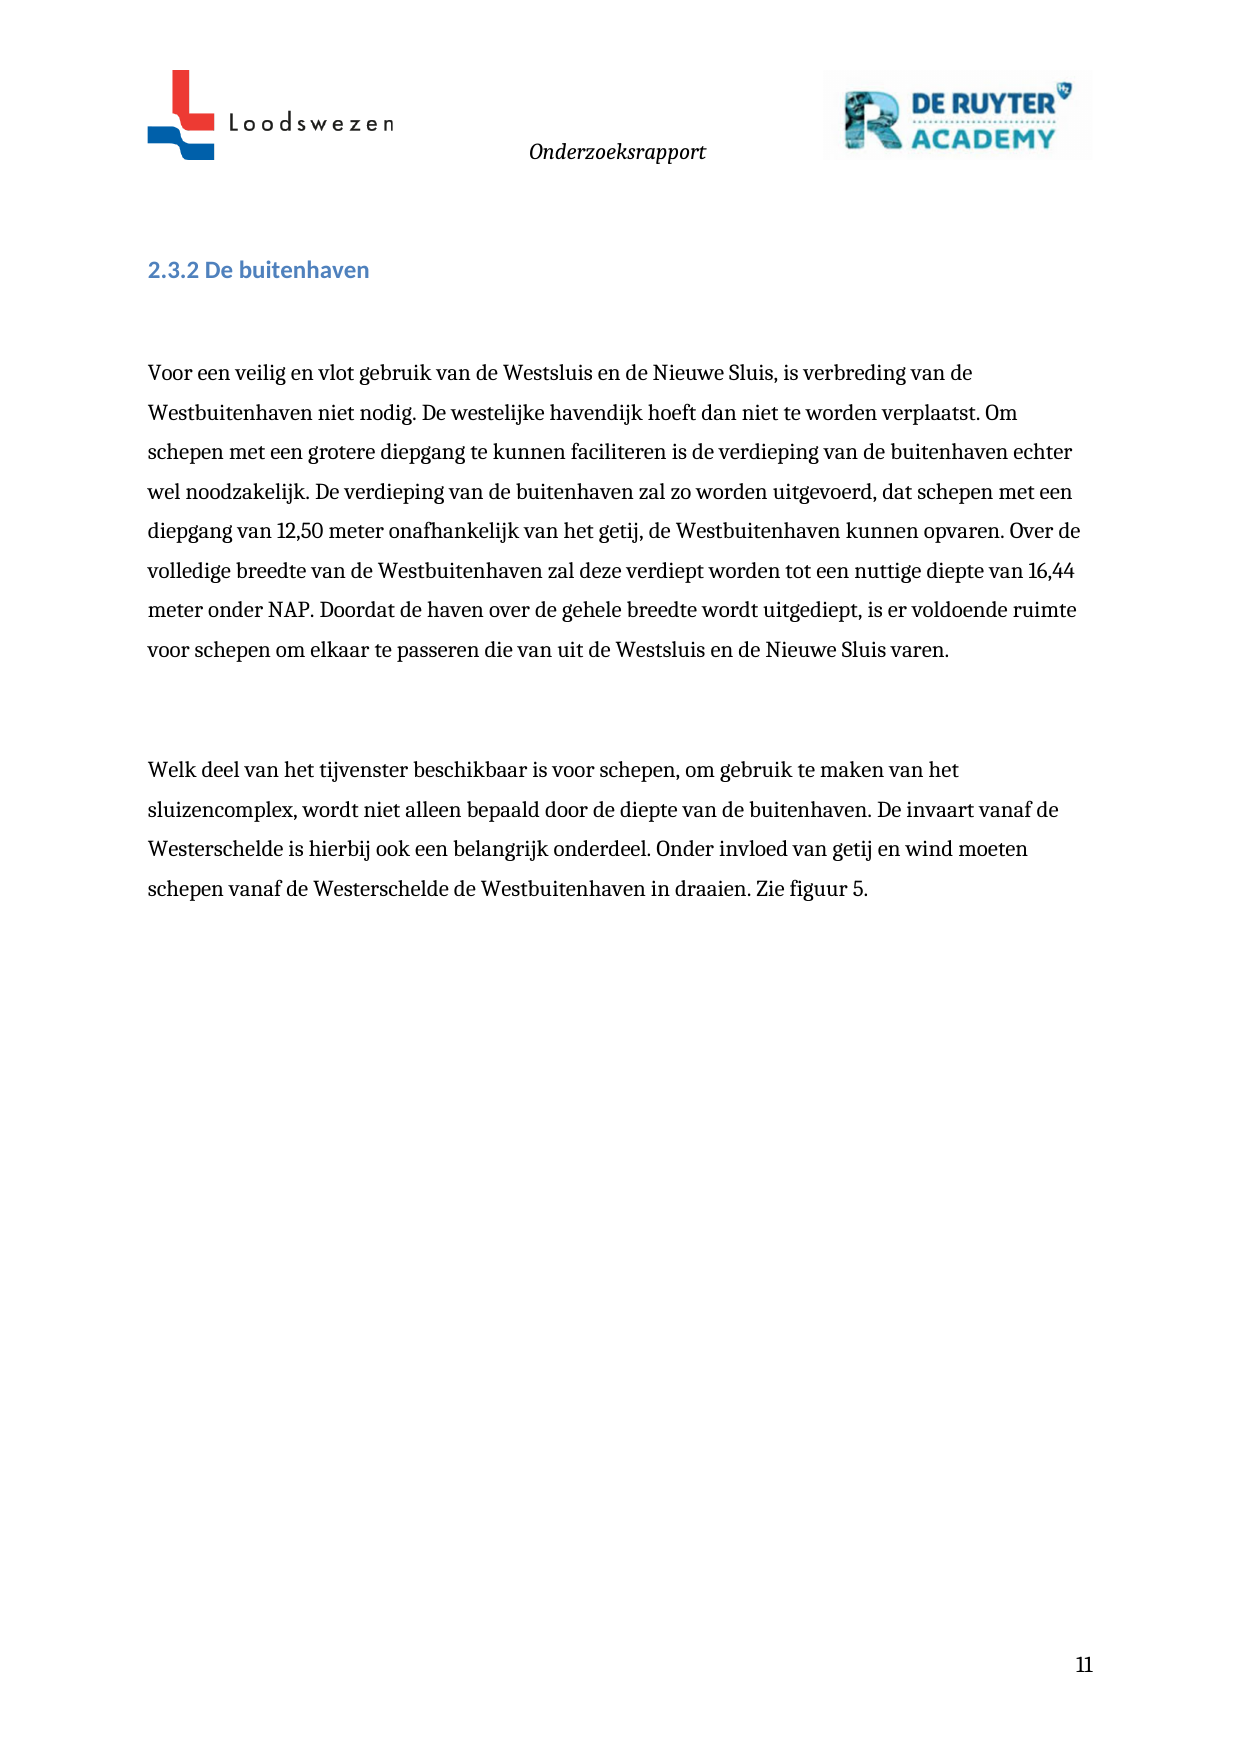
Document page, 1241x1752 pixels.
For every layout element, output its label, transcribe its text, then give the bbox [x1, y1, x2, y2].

picture [147, 70, 393, 160]
subtitle 2.3.2 De buitenhaven [148, 254, 1092, 284]
text Voor een veilig en vlot gebruik van de Westsluis en de Nieuwe Sluis, is verbreding van de Westbuitenhaven niet nodig. De westelijke havendijk hoeft dan niet te worden verplaatst. Om schepen met een grotere diepgang te kunnen faciliteren is de verdieping van de buitenhaven echter wel noodzakelijk. De verdieping van de buitenhaven zal zo worden uitgevoerd, dat schepen met een diepgang van 12,50 meter onafhankelijk van het getij, de Westbuitenhaven kunnen opvaren. Over de volledige breedte van de Westbuitenhaven zal deze verdiept worden tot een nuttige diepte van 16,44 meter onder NAP. Doordat de haven over de gehele breedte wordt uitgediept, is er voldoende ruimte voor schepen om elkaar te passeren die van uit de Westsluis en de Nieuwe Sluis varen. [148, 360, 1092, 663]
picture [823, 70, 1093, 160]
text Welk deel van het tijvenster beschikbaar is voor schepen, om gebruik te maken van het sluizencomplex, wordt niet alleen bepaald door de diepte van de buitenhaven. De invaart vanaf de Westerschelde is hierbij ook een belangrijk onderdeel. Onder invloed van getij en wind moeten schepen vanaf de Westerschelde de Westbuitenhaven in draaien. Zie figuur 5. [148, 757, 1092, 902]
